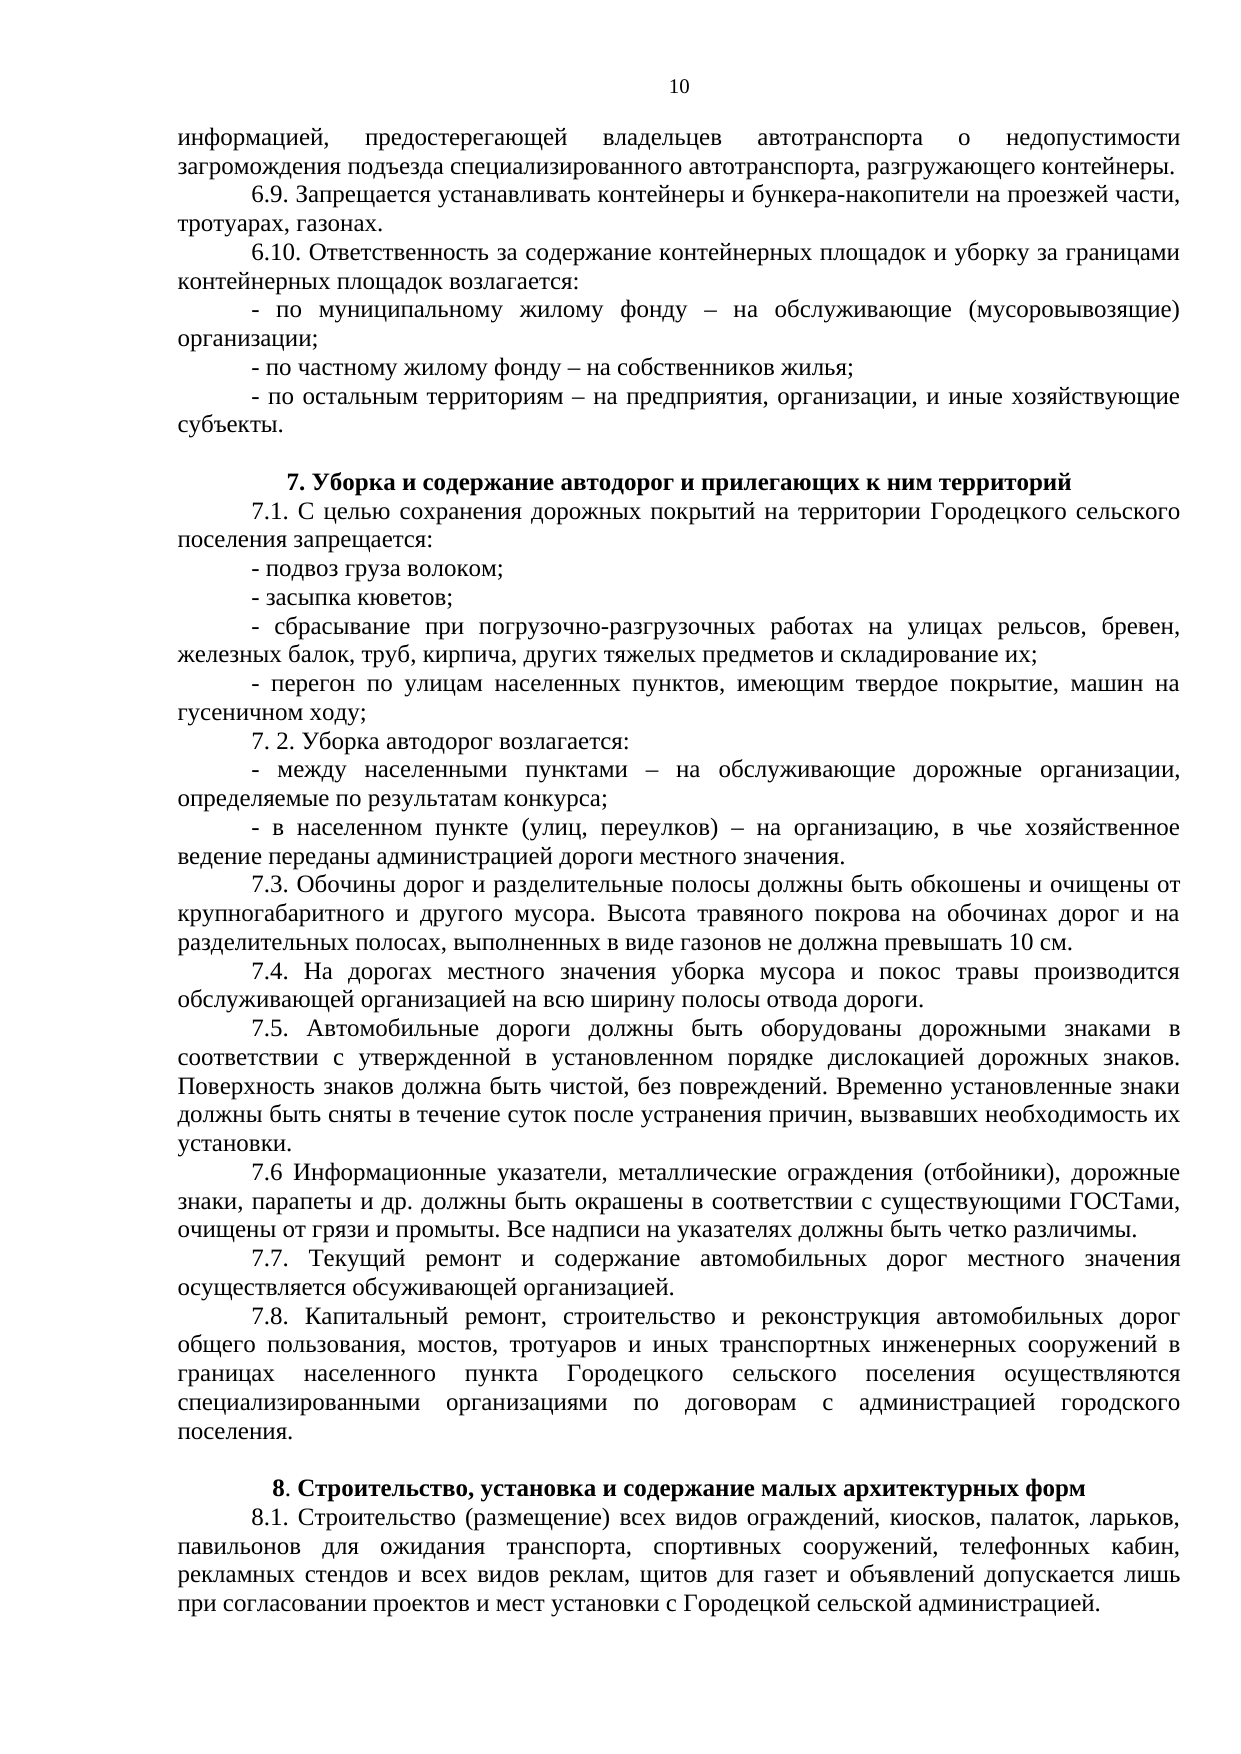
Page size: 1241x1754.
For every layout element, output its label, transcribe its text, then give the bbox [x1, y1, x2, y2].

text - засыпка кюветов; [177, 582, 1181, 611]
text 7.6 Информационные указатели, металлические ограждения (отбойники), дорожные знаки, парапеты и др. должны быть окрашены в соответствии с существующими ГОСТами, очищены от грязи и промыты. Все надписи на указателях должны быть четко различимы. [177, 1157, 1181, 1243]
text - в населенном пункте (улиц, переулков) – на организацию, в чье хозяйственное ведение переданы администрацией дороги местного значения. [177, 812, 1181, 869]
text 7.5. Автомобильные дороги должны быть оборудованы дорожными знаками в соответствии с утвержденной в установленном порядке дислокацией дорожных знаков. Поверхность знаков должна быть чистой, без повреждений. Временно установленные знаки должны быть сняты в течение суток после устранения причин, вызвавших необходимость их установки. [177, 1013, 1181, 1157]
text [177, 122, 1181, 179]
text 7.7. Текущий ремонт и содержание автомобильных дорог местного значения осуществляется обсуживающей организацией. [177, 1243, 1181, 1301]
text - подвоз груза волоком; [177, 553, 1181, 582]
text 7. 2. Уборка автодорог возлагается: [177, 726, 1181, 754]
text 8.1. Строительство (размещение) всех видов ограждений, киосков, палаток, ларьков, павильонов для ожидания транспорта, спортивных сооружений, телефонных кабин, рекламных стендов и всех видов реклам, щитов для газет и объявлений допускается лишь при согласовании проектов и мест установки с Городецкой сельской администрацией. [177, 1502, 1181, 1617]
text - по муниципальному жилому фонду – на обслуживающие (мусоровывозящие) организации; [177, 294, 1181, 352]
text - сбрасывание при погрузочно-разгрузочных работах на улицах рельсов, бревен, железных балок, труб, кирпича, других тяжелых предметов и складирование их; [177, 611, 1181, 668]
text 8. Строительство, установка и содержание малых архитектурных форм [177, 1473, 1181, 1502]
text 7.1. С целью сохранения дорожных покрытий на территории Городецкого сельского поселения запрещается: [177, 496, 1181, 553]
text 6.9. Запрещается устанавливать контейнеры и бункера-накопители на проезжей части, тротуарах, газонах. [177, 179, 1181, 237]
text - по остальным территориям – на предприятия, организации, и иные хозяйствующие субъекты. [177, 381, 1181, 438]
text - между населенными пунктами – на обслуживающие дорожные организации, определяемые по результатам конкурса; [177, 754, 1181, 812]
text 7. Уборка и содержание автодорог и прилегающих к ним территорий [177, 467, 1181, 496]
text - по частному жилому фонду – на собственников жилья; [177, 352, 1181, 381]
text - перегон по улицам населенных пунктов, имеющим твердое покрытие, машин на гусеничном ходу; [177, 668, 1181, 726]
text 7.4. На дорогах местного значения уборка мусора и покос травы производится обслуживающей организацией на всю ширину полосы отвода дороги. [177, 956, 1181, 1013]
text 7.3. Обочины дорог и разделительные полосы должны быть обкошены и очищены от крупногабаритного и другого мусора. Высота травяного покрова на обочинах дорог и на разделительных полосах, выполненных в виде газонов не должна превышать 10 см. [177, 869, 1181, 956]
text 6.10. Ответственность за содержание контейнерных площадок и уборку за границами контейнерных площадок возлагается: [177, 237, 1181, 294]
text 7.8. Капитальный ремонт, строительство и реконструкция автомобильных дорог общего пользования, мостов, тротуаров и иных транспортных инженерных сооружений в границах населенного пункта Городецкого сельского поселения осуществляются специализированными организациями по договорам с администрацией городского поселения. [177, 1301, 1181, 1444]
